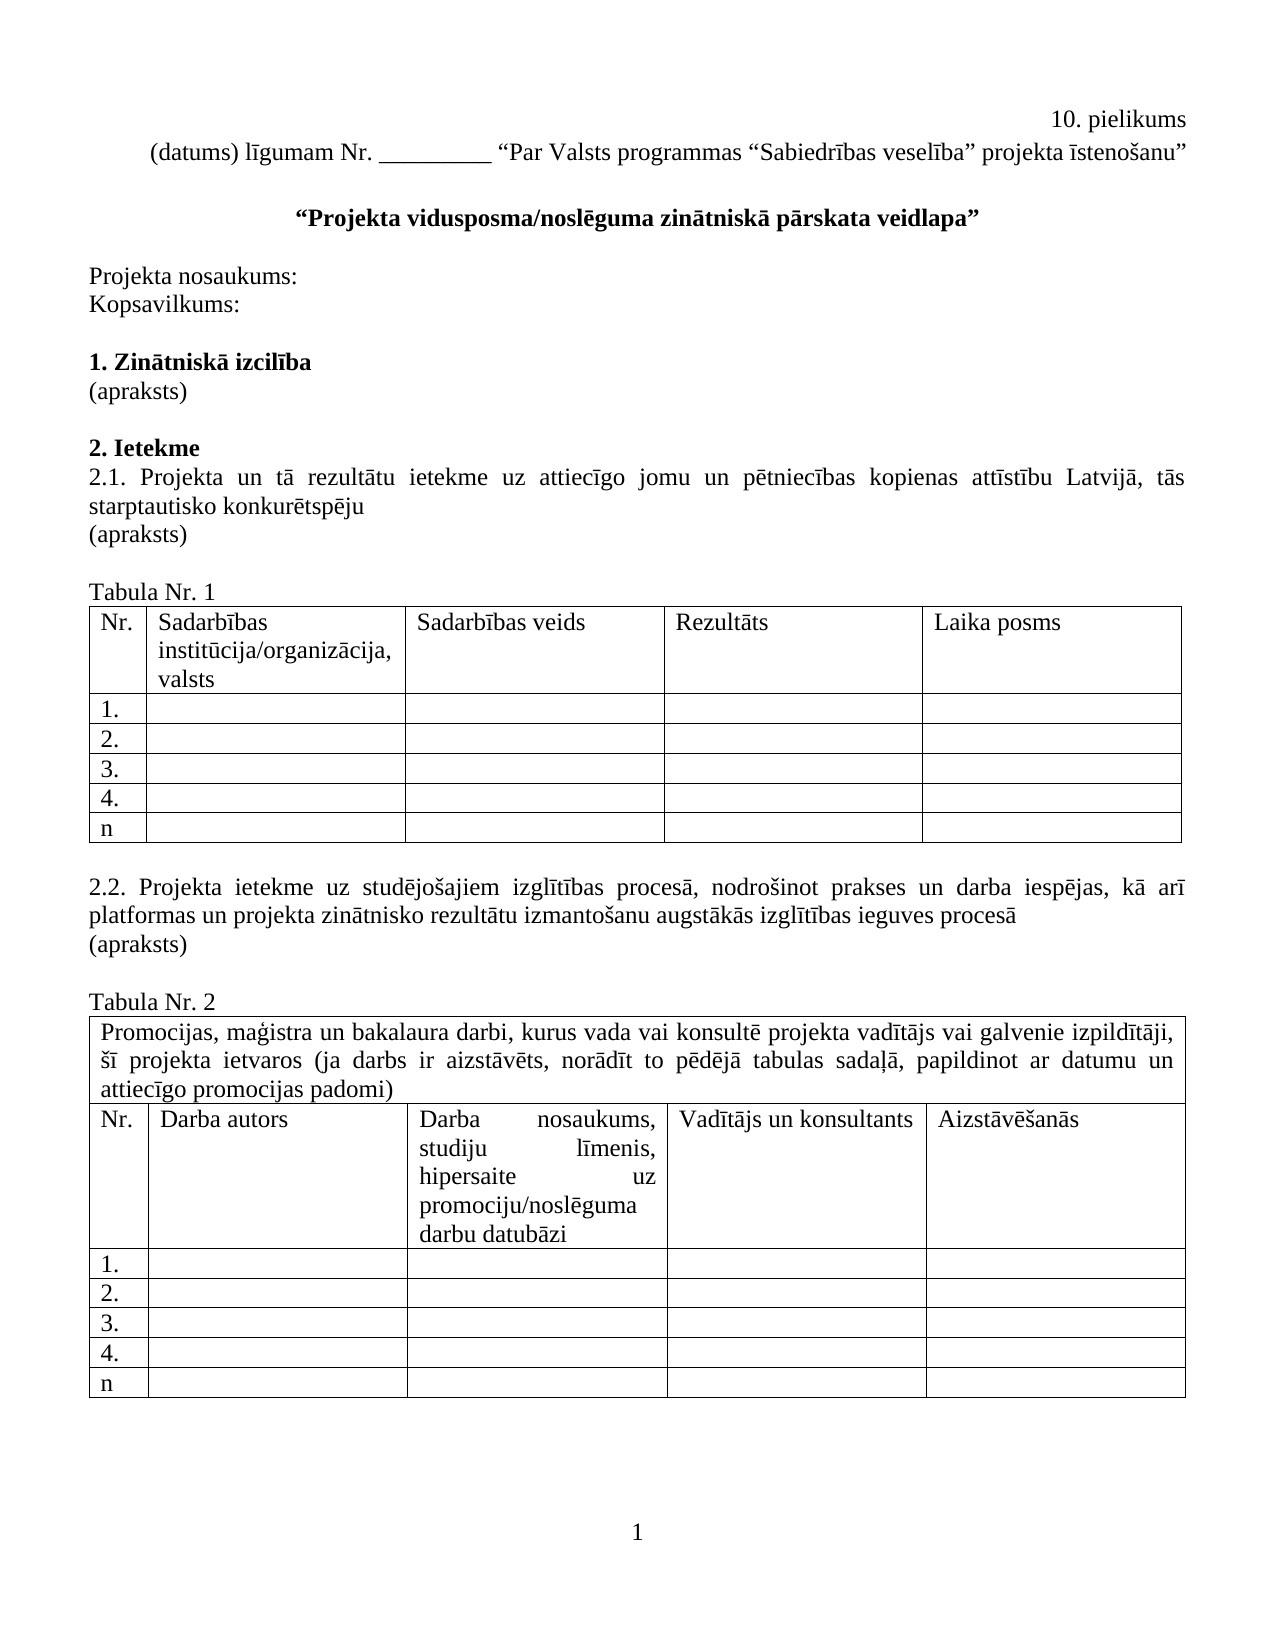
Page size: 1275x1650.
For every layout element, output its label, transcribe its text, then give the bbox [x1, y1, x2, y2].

table_cell [665, 724, 922, 753]
text (datums) līgumam Nr. _________ “Par Valsts programmas “Sabiedrības veselība” projekta īstenošanu” [89, 137, 1186, 166]
table_header Laika posms [923, 607, 1181, 693]
table_cell Darba autors [149, 1104, 407, 1248]
table_cell 3. [90, 1308, 148, 1337]
text “Projekta vidusposma/noslēguma zinātniskā pārskata veidlapa” [89, 203, 1186, 232]
text 2. Ietekme [89, 433, 1186, 462]
table_cell [149, 1249, 407, 1277]
table_cell n [90, 813, 146, 842]
text (apraksts) [89, 519, 1186, 548]
table_cell [147, 784, 405, 812]
table_cell [668, 1338, 926, 1367]
table_cell n [90, 1368, 148, 1397]
table_cell 4. [90, 1338, 148, 1367]
table_cell [406, 724, 664, 753]
table_cell Darba nosaukums, studiju līmenis, hipersaite uz promociju/noslēguma darbu datubāzi [408, 1104, 667, 1248]
table_cell 1. [90, 694, 146, 723]
table_cell [927, 1308, 1185, 1337]
table_cell [923, 754, 1181, 782]
table_cell [147, 724, 405, 753]
table_cell [668, 1308, 926, 1337]
table_cell [149, 1338, 407, 1367]
table_cell [927, 1368, 1185, 1397]
table_header Nr. [90, 607, 146, 693]
text Tabula Nr. 1 [89, 577, 1186, 606]
table_cell 2. [90, 1279, 148, 1307]
text 1. Zinātniskā izcilība [89, 347, 1186, 376]
table_cell 2. [90, 724, 146, 753]
table_cell [665, 754, 922, 782]
table_cell [923, 724, 1181, 753]
table_cell [149, 1279, 407, 1307]
table_cell Nr. [90, 1104, 148, 1248]
table_cell [927, 1338, 1185, 1367]
table_cell [408, 1308, 667, 1337]
text 2.2. Projekta ietekme uz studējošajiem izglītības procesā, nodrošinot prakses un darba iespējas, kā arī platformas un projekta zinātnisko rezultātu izmantošanu augstākās izglītības ieguves procesā [89, 872, 1186, 929]
table_cell [923, 784, 1181, 812]
text Tabula Nr. 2 [89, 987, 1186, 1016]
table_cell [149, 1308, 407, 1337]
text Projekta nosaukums: [89, 261, 1186, 289]
table_cell [149, 1368, 407, 1397]
text Kopsavilkums: [89, 289, 1186, 318]
table_cell [408, 1279, 667, 1307]
table_cell [147, 754, 405, 782]
table_cell [408, 1249, 667, 1277]
table_cell [406, 784, 664, 812]
text 2.1. Projekta un tā rezultātu ietekme uz attiecīgo jomu un pētniecības kopienas attīstību Latvijā, tās starptautisko konkurētspēju [89, 462, 1186, 519]
table_cell [668, 1249, 926, 1277]
table_cell [927, 1279, 1185, 1307]
table_cell Aizstāvēšanās [927, 1104, 1185, 1248]
table_header Sadarbības institūcija/organizācija, valsts [147, 607, 405, 693]
table_cell 4. [90, 784, 146, 812]
table_cell [408, 1338, 667, 1367]
table_header Promocijas, maģistra un bakalaura darbi, kurus vada vai konsultē projekta vadītājs vai galvenie izpildītāji, šī projekta ietvaros (ja darbs ir aizstāvēts, norādīt to pēdējā tabulas sadaļā, papildinot ar datumu un attiecīgo promocijas padomi) [90, 1017, 1185, 1103]
text (apraksts) [89, 929, 1186, 958]
table_header Rezultāts [665, 607, 922, 693]
table_cell [406, 754, 664, 782]
table_cell [923, 694, 1181, 723]
table_cell 1. [90, 1249, 148, 1277]
table_cell [665, 784, 922, 812]
table_cell 3. [90, 754, 146, 782]
table_cell Vadītājs un konsultants [668, 1104, 926, 1248]
table_cell [408, 1368, 667, 1397]
table_cell [668, 1368, 926, 1397]
table_cell [927, 1249, 1185, 1277]
table_cell [923, 813, 1181, 842]
table_cell [147, 694, 405, 723]
table_cell [665, 694, 922, 723]
text 10. pielikums [89, 104, 1186, 132]
table_cell [406, 813, 664, 842]
table_cell [406, 694, 664, 723]
table_cell [147, 813, 405, 842]
table_cell [665, 813, 922, 842]
table_header Sadarbības veids [406, 607, 664, 693]
table_cell [668, 1279, 926, 1307]
text (apraksts) [89, 376, 1186, 404]
